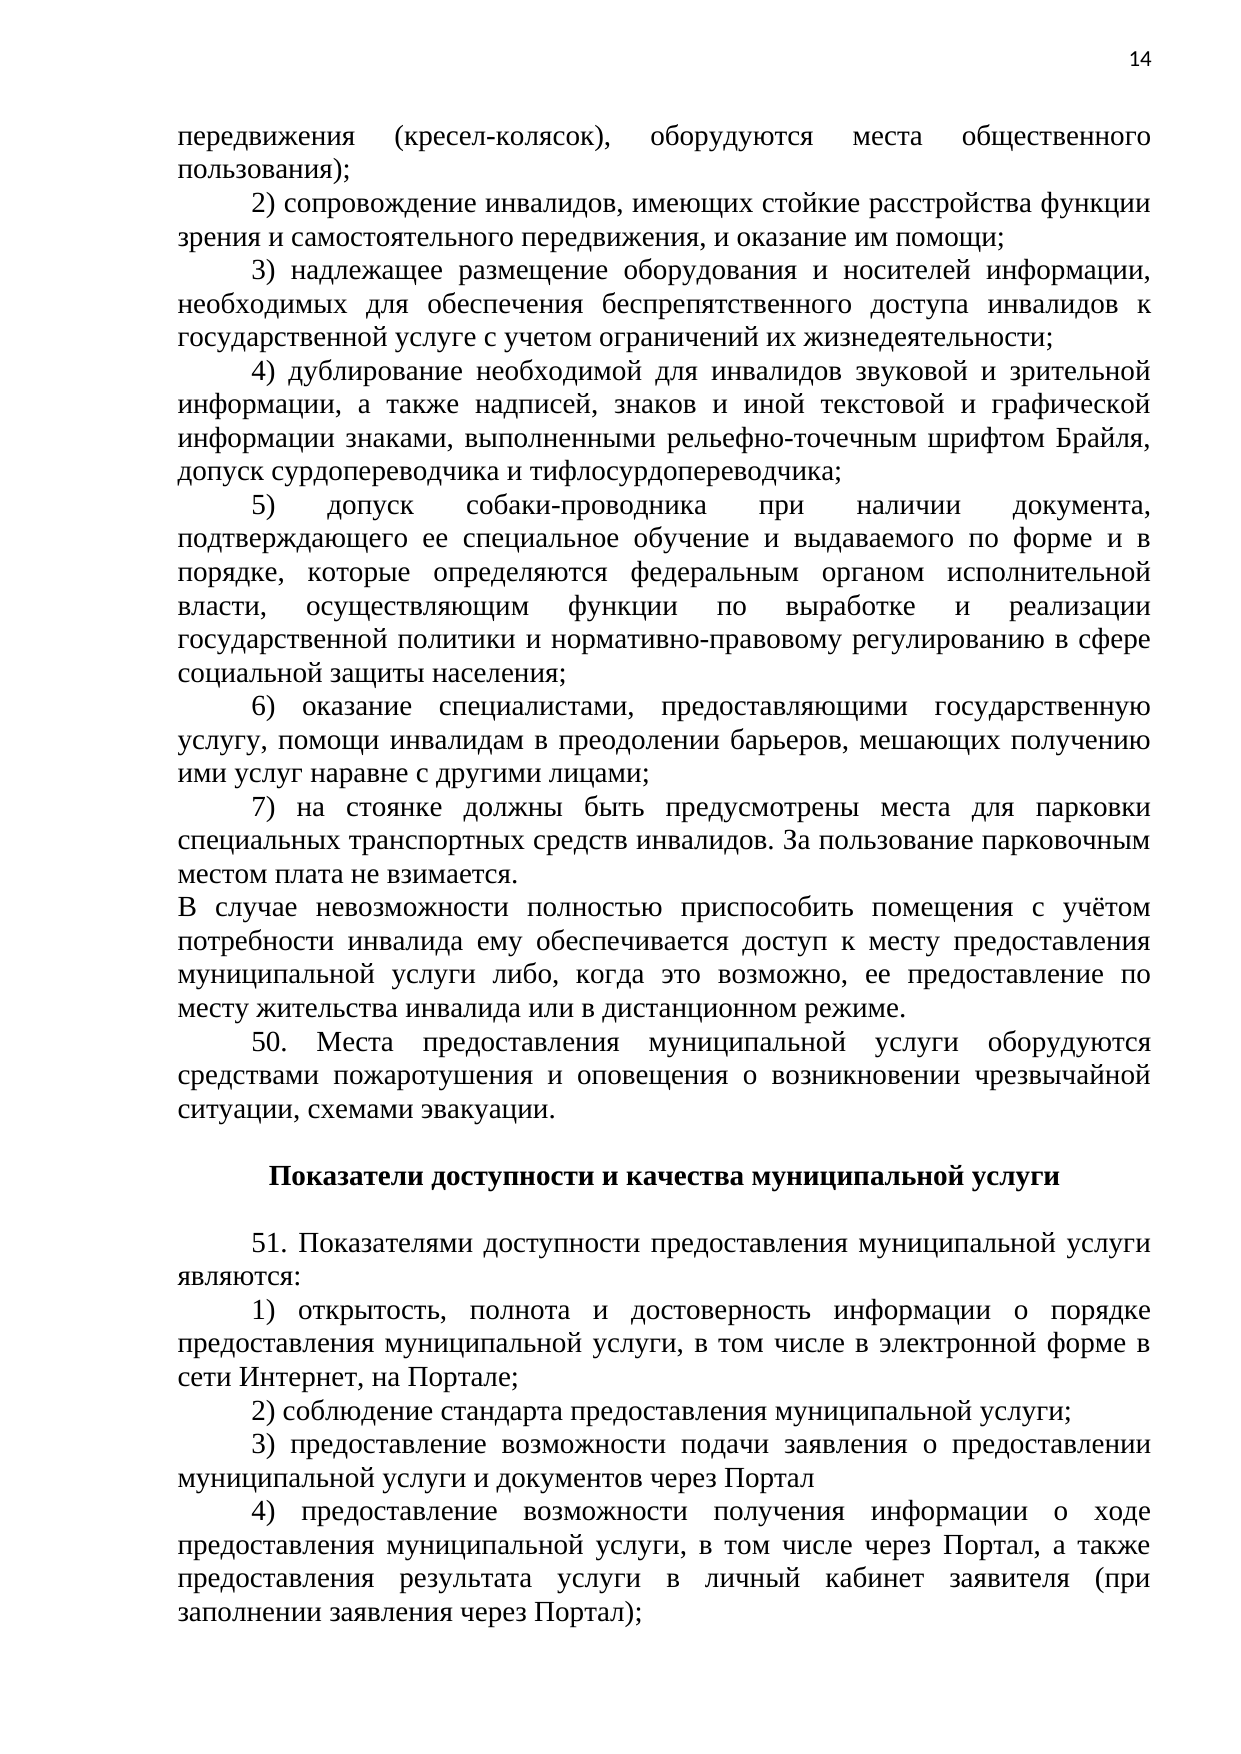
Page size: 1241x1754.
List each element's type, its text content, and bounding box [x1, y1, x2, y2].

text 5) допуск собаки-проводника при наличии документа, подтверждающего ее специальное обучение и выдаваемого по форме и в порядке, которые определяются федеральным органом исполнительной власти, осуществляющим функции по выработке и реализации государственной политики и нормативно-правовому регулированию в сфере социальной защиты населения; [177, 487, 1152, 688]
text 2) соблюдение стандарта предоставления муниципальной услуги; [177, 1393, 1152, 1426]
text 6) оказание специалистами, предоставляющими государственную услугу, помощи инвалидам в преодолении барьеров, мешающих получению ими услуг наравне с другими лицами; [177, 688, 1152, 789]
text 2) сопровождение инвалидов, имеющих стойкие расстройства функции зрения и самостоятельного передвижения, и оказание им помощи; [177, 185, 1152, 252]
text 3) надлежащее размещение оборудования и носителей информации, необходимых для обеспечения беспрепятственного доступа инвалидов к государственной услуге с учетом ограничений их жизнедеятельности; [177, 252, 1152, 353]
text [177, 118, 1152, 185]
text 4) предоставление возможности получения информации о ходе предоставления муниципальной услуги, в том числе через Портал, а также предоставления результата услуги в личный кабинет заявителя (при заполнении заявления через Портал); [177, 1493, 1152, 1627]
text 4) дублирование необходимой для инвалидов звуковой и зрительной информации, а также надписей, знаков и иной текстовой и графической информации знаками, выполненными рельефно-точечным шрифтом Брайля, допуск сурдопереводчика и тифлосурдопереводчика; [177, 353, 1152, 487]
text В случае невозможности полностью приспособить помещения с учётом потребности инвалида ему обеспечивается доступ к месту предоставления муниципальной услуги либо, когда это возможно, ее предоставление по месту жительства инвалида или в дистанционном режиме. [177, 889, 1152, 1024]
text 7) на стоянке должны быть предусмотрены места для парковки специальных транспортных средств инвалидов. За пользование парковочным местом плата не взимается. [177, 789, 1152, 889]
text 51. Показателями доступности предоставления муниципальной услуги являются: [177, 1225, 1152, 1292]
text 3) предоставление возможности подачи заявления о предоставлении муниципальной услуги и документов через Портал [177, 1426, 1152, 1493]
text 1) открытость, полнота и достоверность информации о порядке предоставления муниципальной услуги, в том числе в электронной форме в сети Интернет, на Портале; [177, 1292, 1152, 1393]
text Показатели доступности и качества муниципальной услуги [177, 1158, 1152, 1191]
text 50. Места предоставления муниципальной услуги оборудуются средствами пожаротушения и оповещения о возникновении чрезвычайной ситуации, схемами эвакуации. [177, 1024, 1152, 1124]
